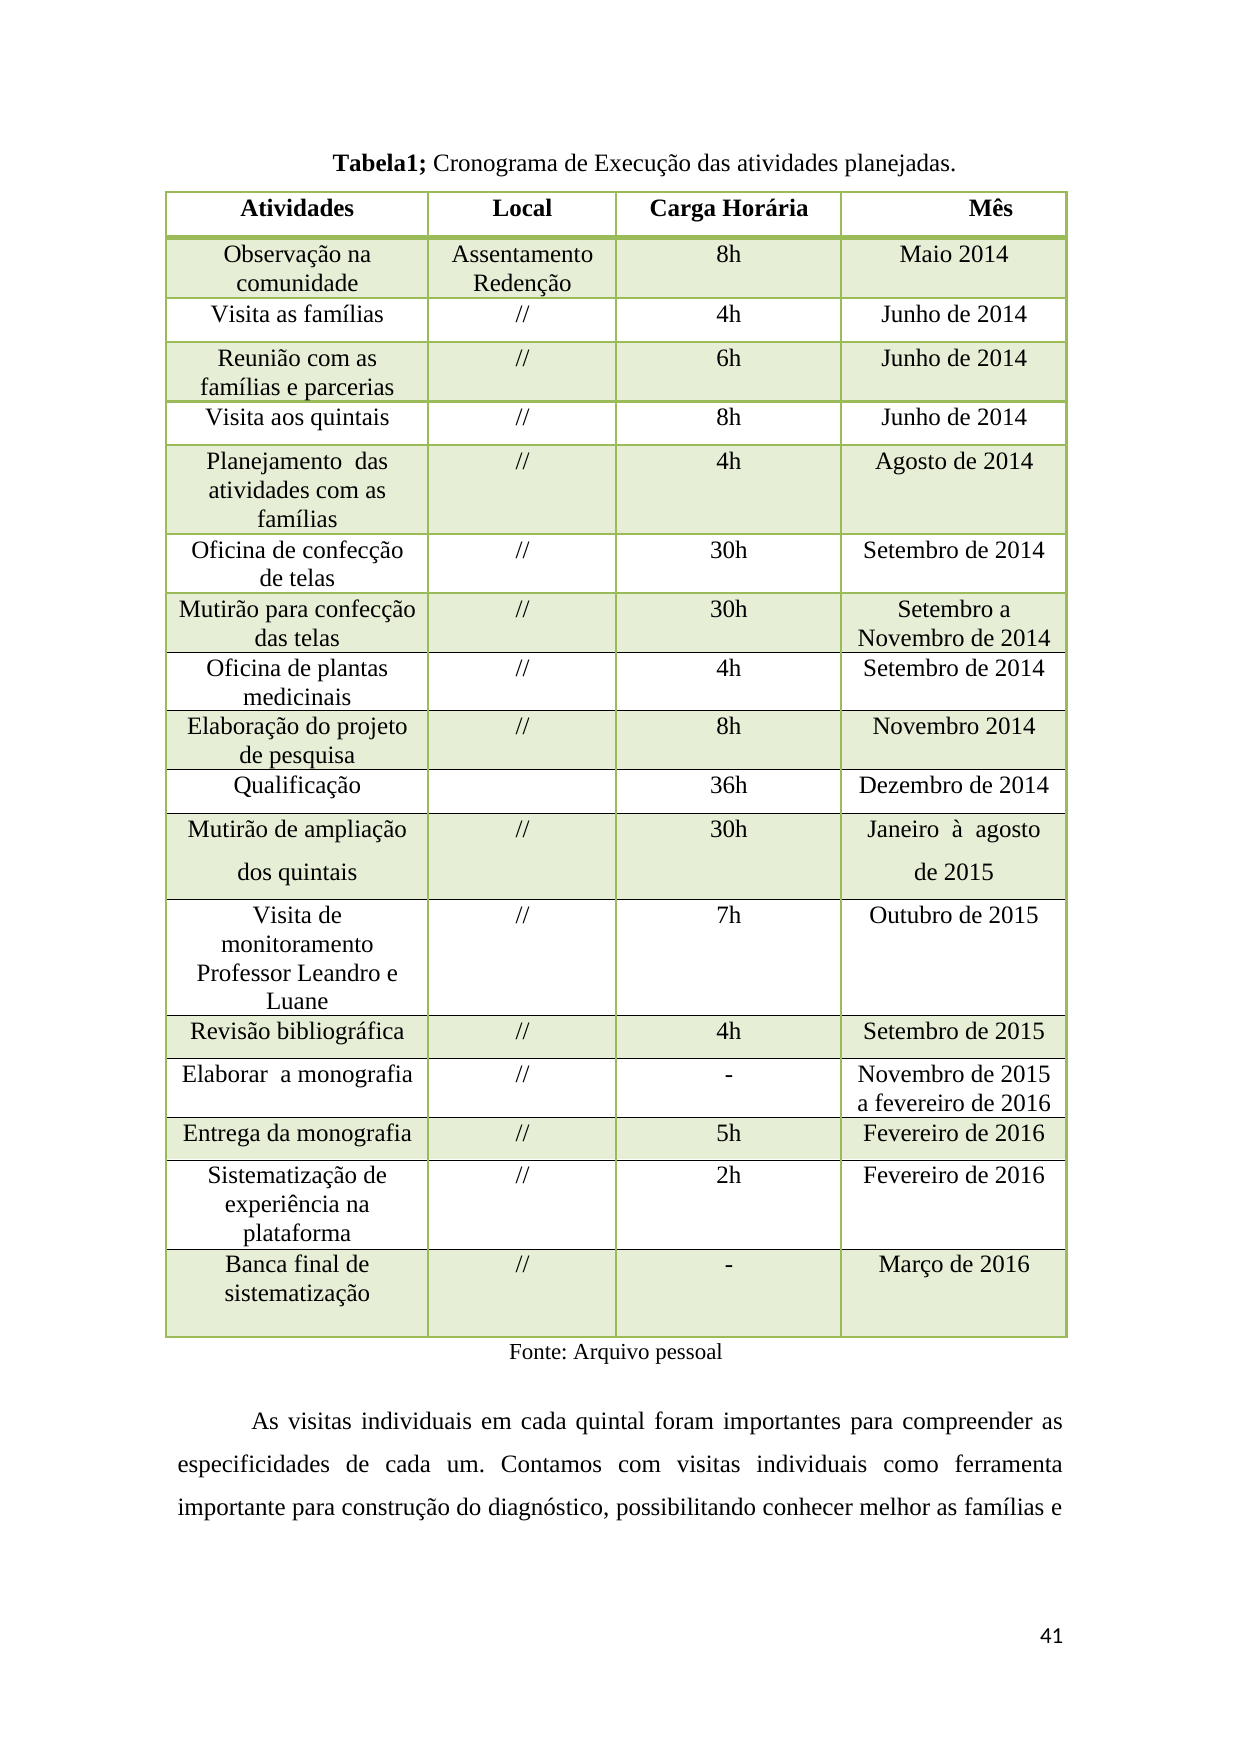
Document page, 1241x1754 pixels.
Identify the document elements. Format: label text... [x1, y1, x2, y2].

table_cell Reunião com as famílias e parcerias [167, 343, 427, 400]
table_cell Observação na comunidade [167, 240, 427, 297]
text Tabela1; Cronograma de Execução das atividades planejadas. [177, 148, 1063, 176]
table_cell Dezembro de 2014 [842, 770, 1065, 813]
table_cell Sistematização de experiência na plataforma [167, 1161, 427, 1248]
table_cell // [429, 653, 615, 710]
table_cell 4h [617, 446, 840, 533]
table_cell 4h [617, 653, 840, 710]
table_header Mês [842, 193, 1065, 235]
table_cell Novembro 2014 [842, 711, 1065, 769]
table_cell // [429, 343, 615, 400]
table_cell // [429, 1161, 615, 1248]
table_cell Junho de 2014 [842, 343, 1065, 400]
table_cell // [429, 900, 615, 1015]
text Fonte: Arquivo pessoal [177, 1338, 1063, 1364]
table_cell 30h [617, 535, 840, 592]
table_cell [429, 770, 615, 813]
table_cell Elaborar a monografia [167, 1059, 427, 1117]
table_header Carga Horária [617, 193, 840, 235]
table_cell Setembro de 2014 [842, 653, 1065, 710]
table_cell Março de 2016 [842, 1250, 1065, 1336]
table_cell // [429, 814, 615, 899]
table_cell Oficina de confecção de telas [167, 535, 427, 592]
table_cell 30h [617, 814, 840, 899]
table_cell Assentamento Redenção [429, 240, 615, 297]
table_header Atividades [167, 193, 427, 235]
table_cell // [429, 299, 615, 341]
table_cell Setembro de 2015 [842, 1016, 1065, 1058]
table_cell Outubro de 2015 [842, 900, 1065, 1015]
table_cell Oficina de plantas medicinais [167, 653, 427, 710]
table_cell 4h [617, 299, 840, 341]
table_cell Banca final de sistematização [167, 1250, 427, 1336]
table_cell Entrega da monografia [167, 1118, 427, 1159]
table_cell Visita de monitoramento Professor Leandro e Luane [167, 900, 427, 1015]
table_cell Qualificação [167, 770, 427, 813]
table_cell // [429, 446, 615, 533]
table_cell 36h [617, 770, 840, 813]
table_cell 8h [617, 240, 840, 297]
table_cell Novembro de 2015 a fevereiro de 2016 [842, 1059, 1065, 1117]
table_cell 30h [617, 594, 840, 652]
table_cell Setembro de 2014 [842, 535, 1065, 592]
table_cell Maio 2014 [842, 240, 1065, 297]
table_cell 2h [617, 1161, 840, 1248]
table_cell // [429, 711, 615, 769]
table_cell 8h [617, 711, 840, 769]
table_cell // [429, 1016, 615, 1058]
table_cell // [429, 1118, 615, 1159]
table_cell Junho de 2014 [842, 403, 1065, 444]
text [177, 1406, 1063, 1521]
table_cell Fevereiro de 2016 [842, 1161, 1065, 1248]
table_cell // [429, 1250, 615, 1336]
table_cell Elaboração do projeto de pesquisa [167, 711, 427, 769]
table_cell Visita aos quintais [167, 403, 427, 444]
table_cell // [429, 403, 615, 444]
table_cell Mutirão para confecção das telas [167, 594, 427, 652]
table_header Local [429, 193, 615, 235]
table_cell Fevereiro de 2016 [842, 1118, 1065, 1159]
table_cell 7h [617, 900, 840, 1015]
table_cell Mutirão de ampliação dos quintais [167, 814, 427, 899]
table_cell 4h [617, 1016, 840, 1058]
table_cell Janeiro à agosto de 2015 [842, 814, 1065, 899]
table_cell - [617, 1059, 840, 1117]
table_cell Revisão bibliográfica [167, 1016, 427, 1058]
table_cell // [429, 594, 615, 652]
table_cell 8h [617, 403, 840, 444]
table_cell // [429, 535, 615, 592]
table_cell Agosto de 2014 [842, 446, 1065, 533]
table_cell Setembro a Novembro de 2014 [842, 594, 1065, 652]
table_cell Junho de 2014 [842, 299, 1065, 341]
table_cell // [429, 1059, 615, 1117]
table_cell 6h [617, 343, 840, 400]
table_cell Planejamento das atividades com as famílias [167, 446, 427, 533]
table_cell - [617, 1250, 840, 1336]
table_cell 5h [617, 1118, 840, 1159]
table_cell Visita as famílias [167, 299, 427, 341]
